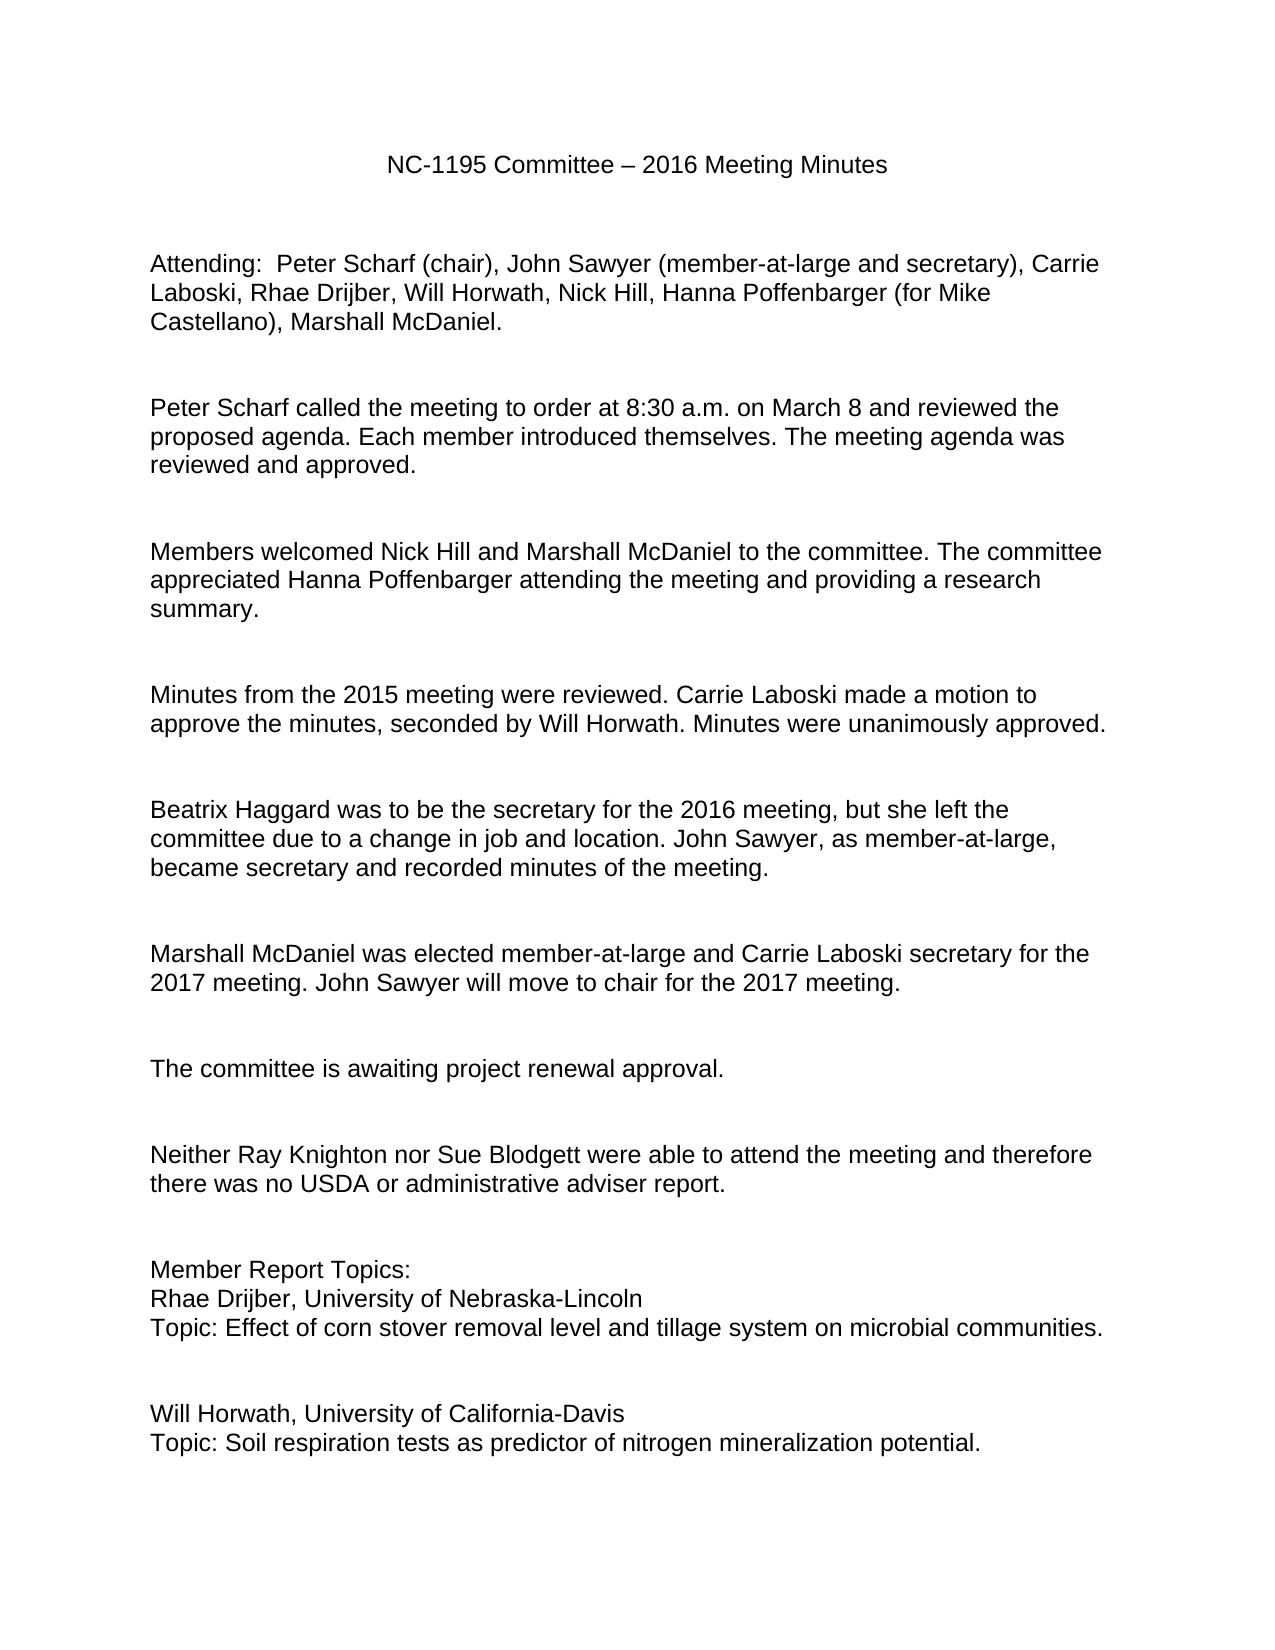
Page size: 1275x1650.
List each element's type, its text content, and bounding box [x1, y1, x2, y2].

text Neither Ray Knighton nor Sue Blodgett were able to attend the meeting and therefore there was no USDA or administrative adviser report. [150, 1140, 1125, 1198]
text Marshall McDaniel was elected member-at-large and Carrie Laboski secretary for the 2017 meeting. John Sawyer will move to chair for the 2017 meeting. [150, 939, 1125, 997]
text Rhae Drijber, University of Nebraska-Lincoln [150, 1284, 1125, 1313]
text Topic: Soil respiration tests as predictor of nitrogen mineralization potential. [150, 1428, 1125, 1457]
text Member Report Topics: [150, 1255, 1125, 1284]
text Will Horwath, University of California-Davis [150, 1399, 1125, 1428]
text Members welcomed Nick Hill and Marshall McDaniel to the committee. The committee appreciated Hanna Poffenbarger attending the meeting and providing a research summary. [150, 537, 1125, 623]
text NC-1195 Committee – 2016 Meeting Minutes [150, 150, 1125, 179]
text Peter Scharf called the meeting to order at 8:30 a.m. on March 8 and reviewed the proposed agenda. Each member introduced themselves. The meeting agenda was reviewed and approved. [150, 393, 1125, 479]
text Attending: Peter Scharf (chair), John Sawyer (member-at-large and secretary), Carrie Laboski, Rhae Drijber, Will Horwath, Nick Hill, Hanna Poffenbarger (for Mike Castellano), Marshall McDaniel. [150, 249, 1125, 335]
text The committee is awaiting project renewal approval. [150, 1054, 1125, 1083]
text Topic: Effect of corn stover removal level and tillage system on microbial communities. [150, 1313, 1125, 1342]
text Minutes from the 2015 meeting were reviewed. Carrie Laboski made a motion to approve the minutes, seconded by Will Horwath. Minutes were unanimously approved. [150, 680, 1125, 738]
text Beatrix Haggard was to be the secretary for the 2016 meeting, but she left the committee due to a change in job and location. John Sawyer, as member-at-large, became secretary and recorded minutes of the meeting. [150, 795, 1125, 882]
